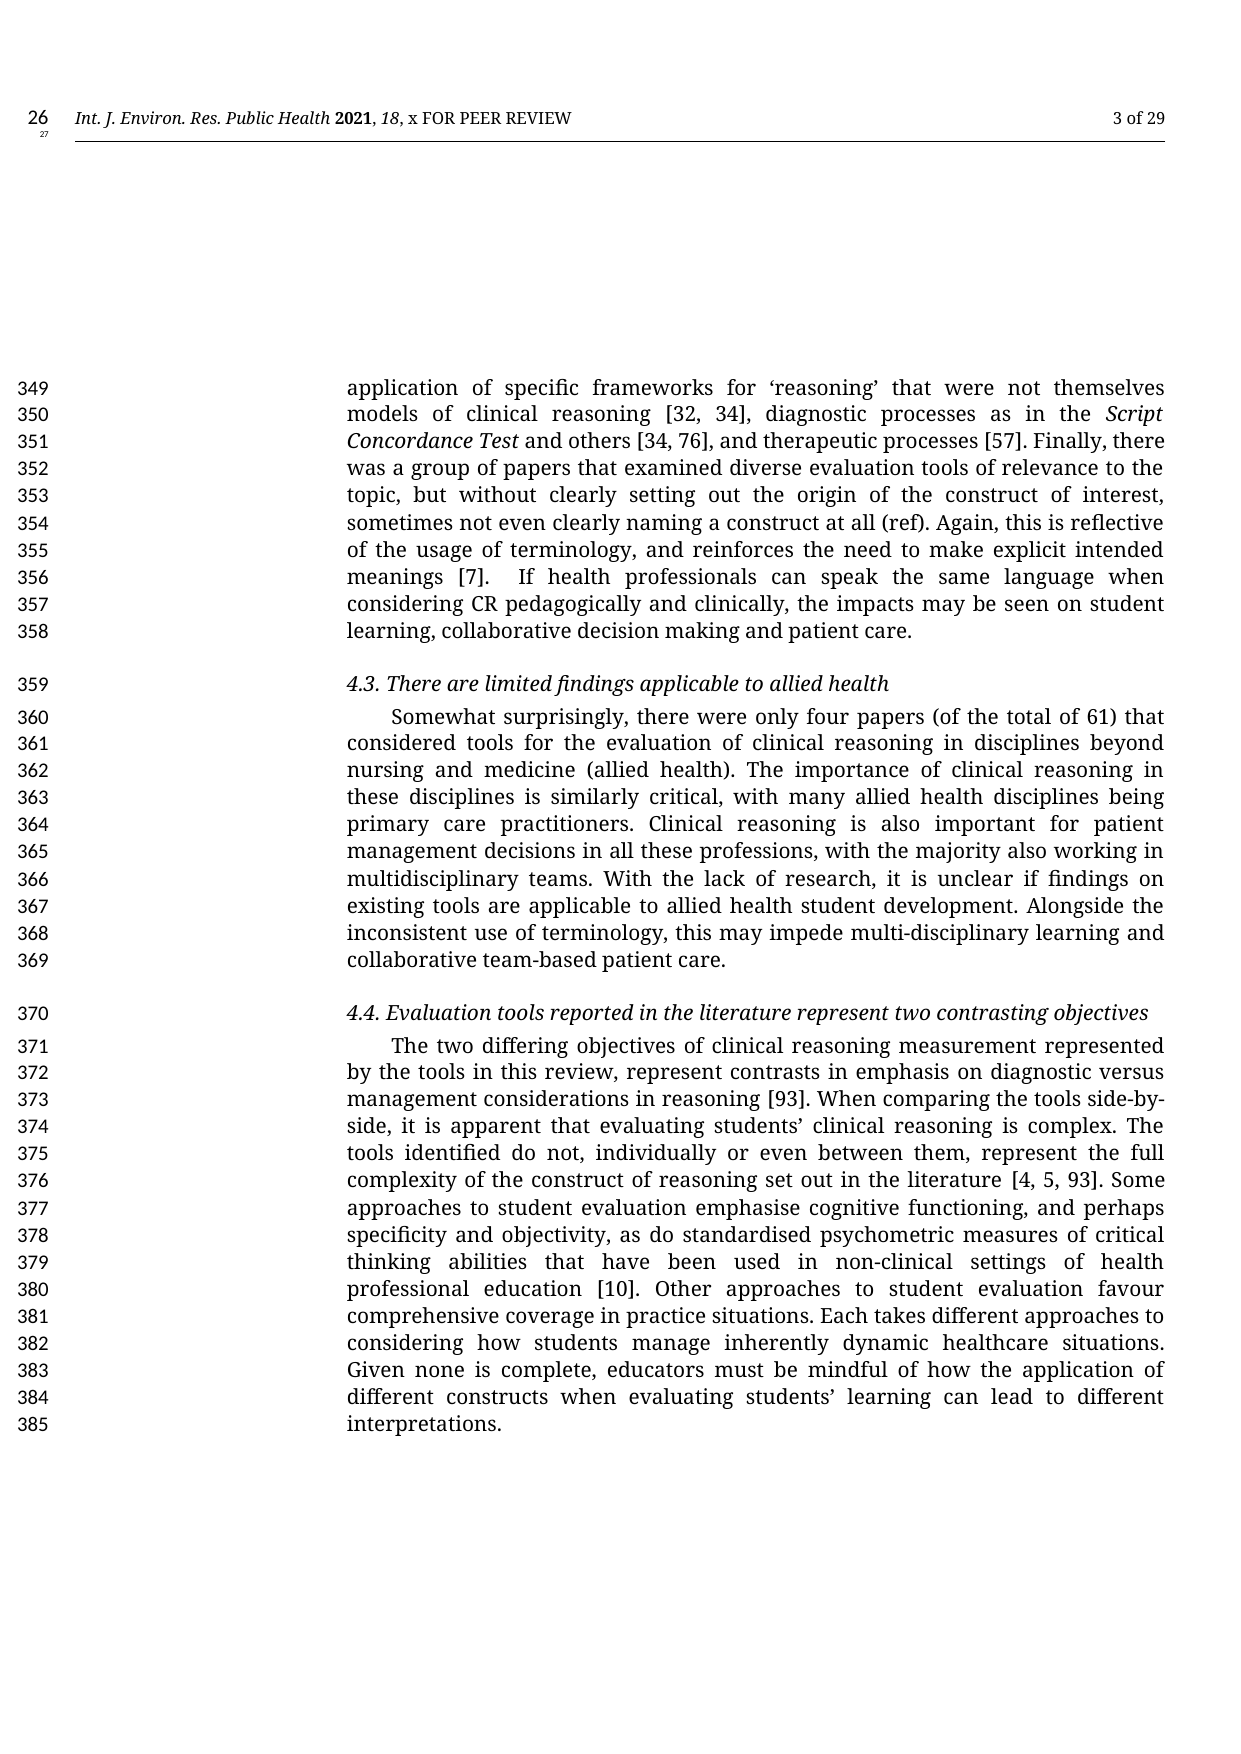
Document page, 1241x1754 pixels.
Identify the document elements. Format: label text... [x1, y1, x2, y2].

text Somewhat surprisingly, there were only four papers (of the total of 61) that considered tools for the evaluation of clinical reasoning in disciplines beyond nursing and medicine (allied health). The importance of clinical reasoning in these disciplines is similarly critical, with many allied health disciplines being primary care practitioners. Clinical reasoning is also important for patient management decisions in all these professions, with the majority also working in multidisciplinary teams. With the lack of research, it is unclear if findings on existing tools are applicable to allied health student development. Alongside the inconsistent use of terminology, this may impede multi-disciplinary learning and collaborative team-based patient care. [347, 703, 1165, 973]
subtitle 4.3. There are limited findings applicable to allied health [347, 669, 1165, 696]
text The two differing objectives of clinical reasoning measurement represented by the tools in this review, represent contrasts in emphasis on diagnostic versus management considerations in reasoning [93]. When comparing the tools side-by-side, it is apparent that evaluating students’ clinical reasoning is complex. The tools identified do not, individually or even between them, represent the full complexity of the construct of reasoning set out in the literature [4, 5, 93]. Some approaches to student evaluation emphasise cognitive functioning, and perhaps specificity and objectivity, as do standardised psychometric measures of critical thinking abilities that have been used in non-clinical settings of health professional education [10]. Other approaches to student evaluation favour comprehensive coverage in practice situations. Each takes different approaches to considering how students manage inherently dynamic healthcare situations. Given none is complete, educators must be mindful of how the application of different constructs when evaluating students’ learning can lead to different interpretations. [347, 1032, 1165, 1438]
subtitle 4.4. Evaluation tools reported in the literature represent two contrasting objectives [347, 998, 1165, 1025]
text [347, 374, 1165, 644]
